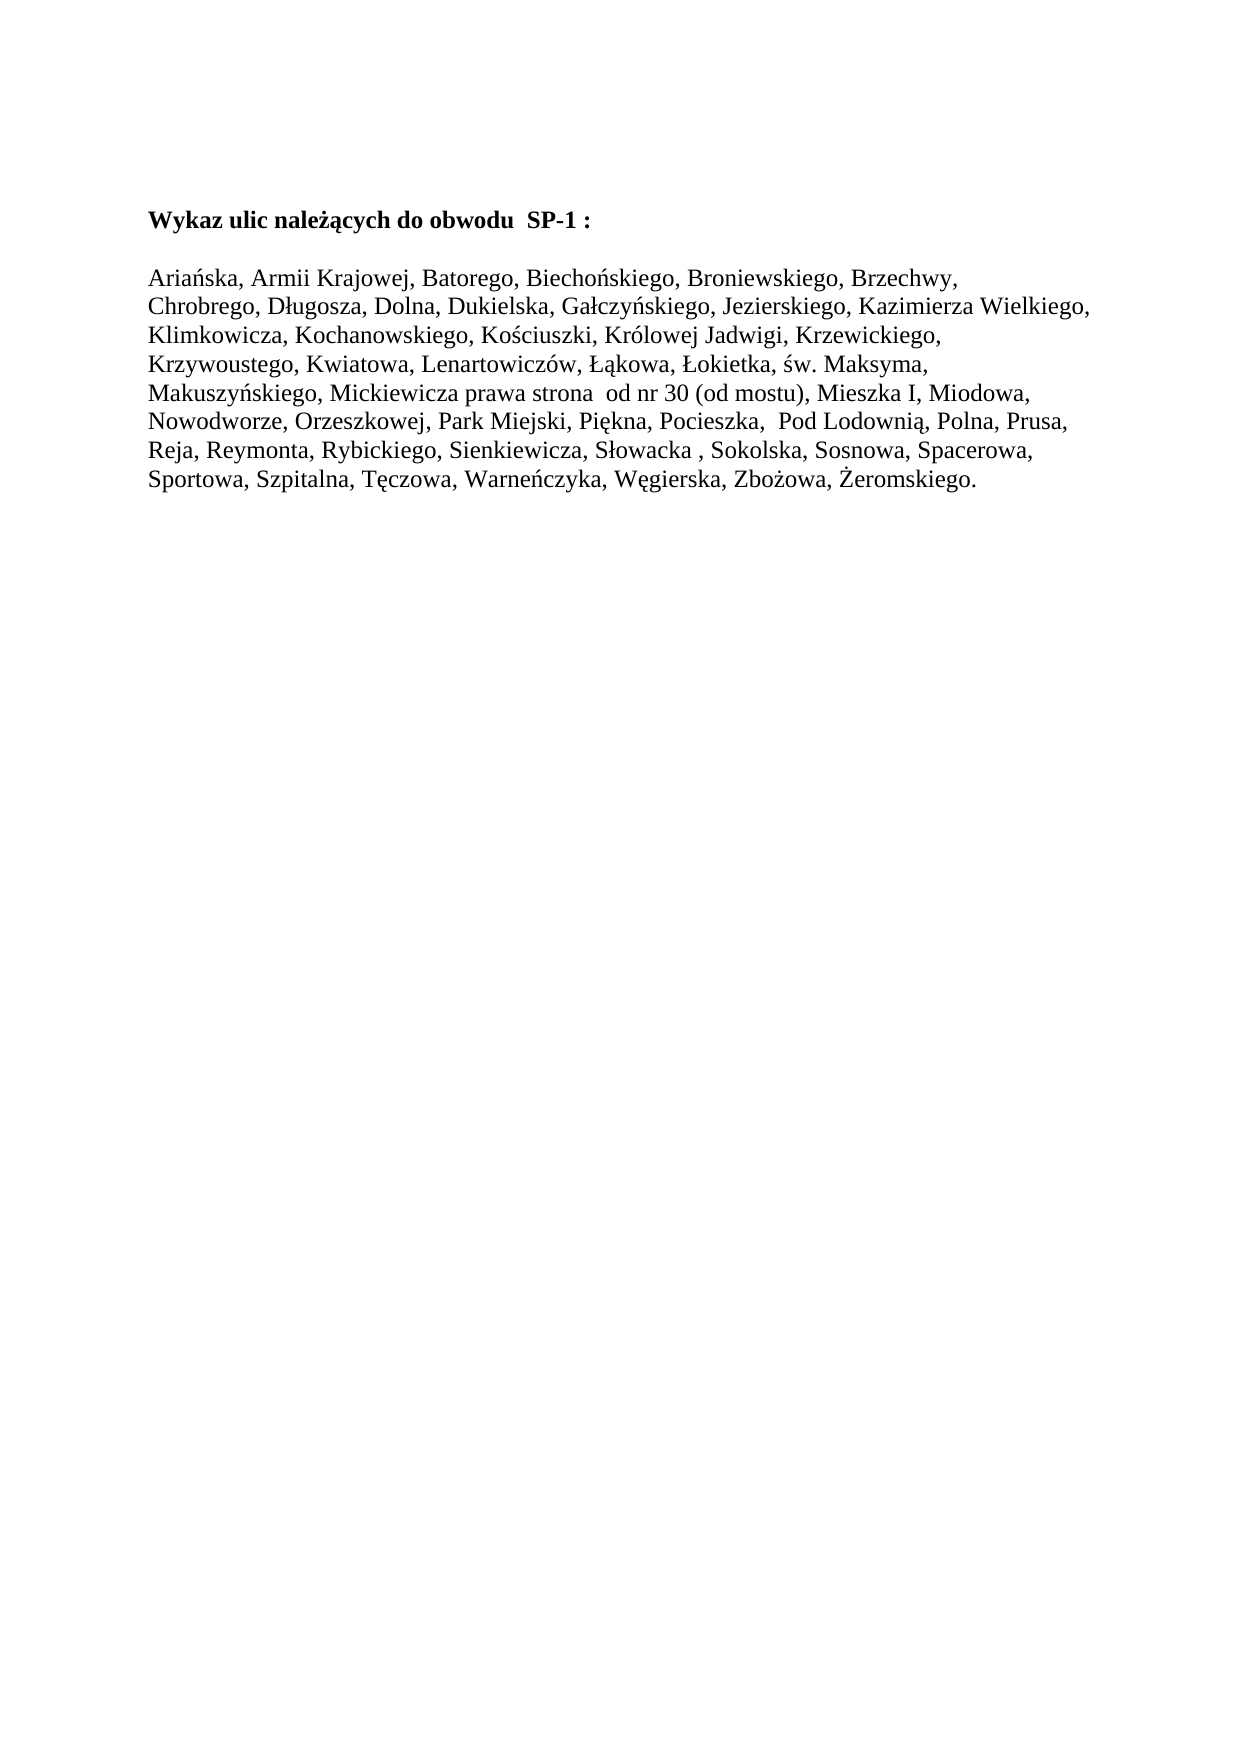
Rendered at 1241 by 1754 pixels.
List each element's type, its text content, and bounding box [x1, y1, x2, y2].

text Wykaz ulic należących do obwodu SP-1 : [148, 205, 1093, 234]
text Ariańska, Armii Krajowej, Batorego, Biechońskiego, Broniewskiego, Brzechwy, [148, 263, 1093, 291]
text Chrobrego, Długosza, Dolna, Dukielska, Gałczyńskiego, Jezierskiego, Kazimierza Wielkiego, Klimkowicza, Kochanowskiego, Kościuszki, Królowej Jadwigi, Krzewickiego, Krzywoustego, Kwiatowa, Lenartowiczów, Łąkowa, Łokietka, św. Maksyma, Makuszyńskiego, Mickiewicza prawa strona od nr 30 (od mostu), Mieszka I, Miodowa, Nowodworze, Orzeszkowej, Park Miejski, Piękna, Pocieszka, Pod Lodownią, Polna, Prusa, Reja, Reymonta, Rybickiego, Sienkiewicza, Słowacka , Sokolska, Sosnowa, Spacerowa, Sportowa, Szpitalna, Tęczowa, Warneńczyka, Węgierska, Zbożowa, Żeromskiego. [148, 291, 1093, 493]
